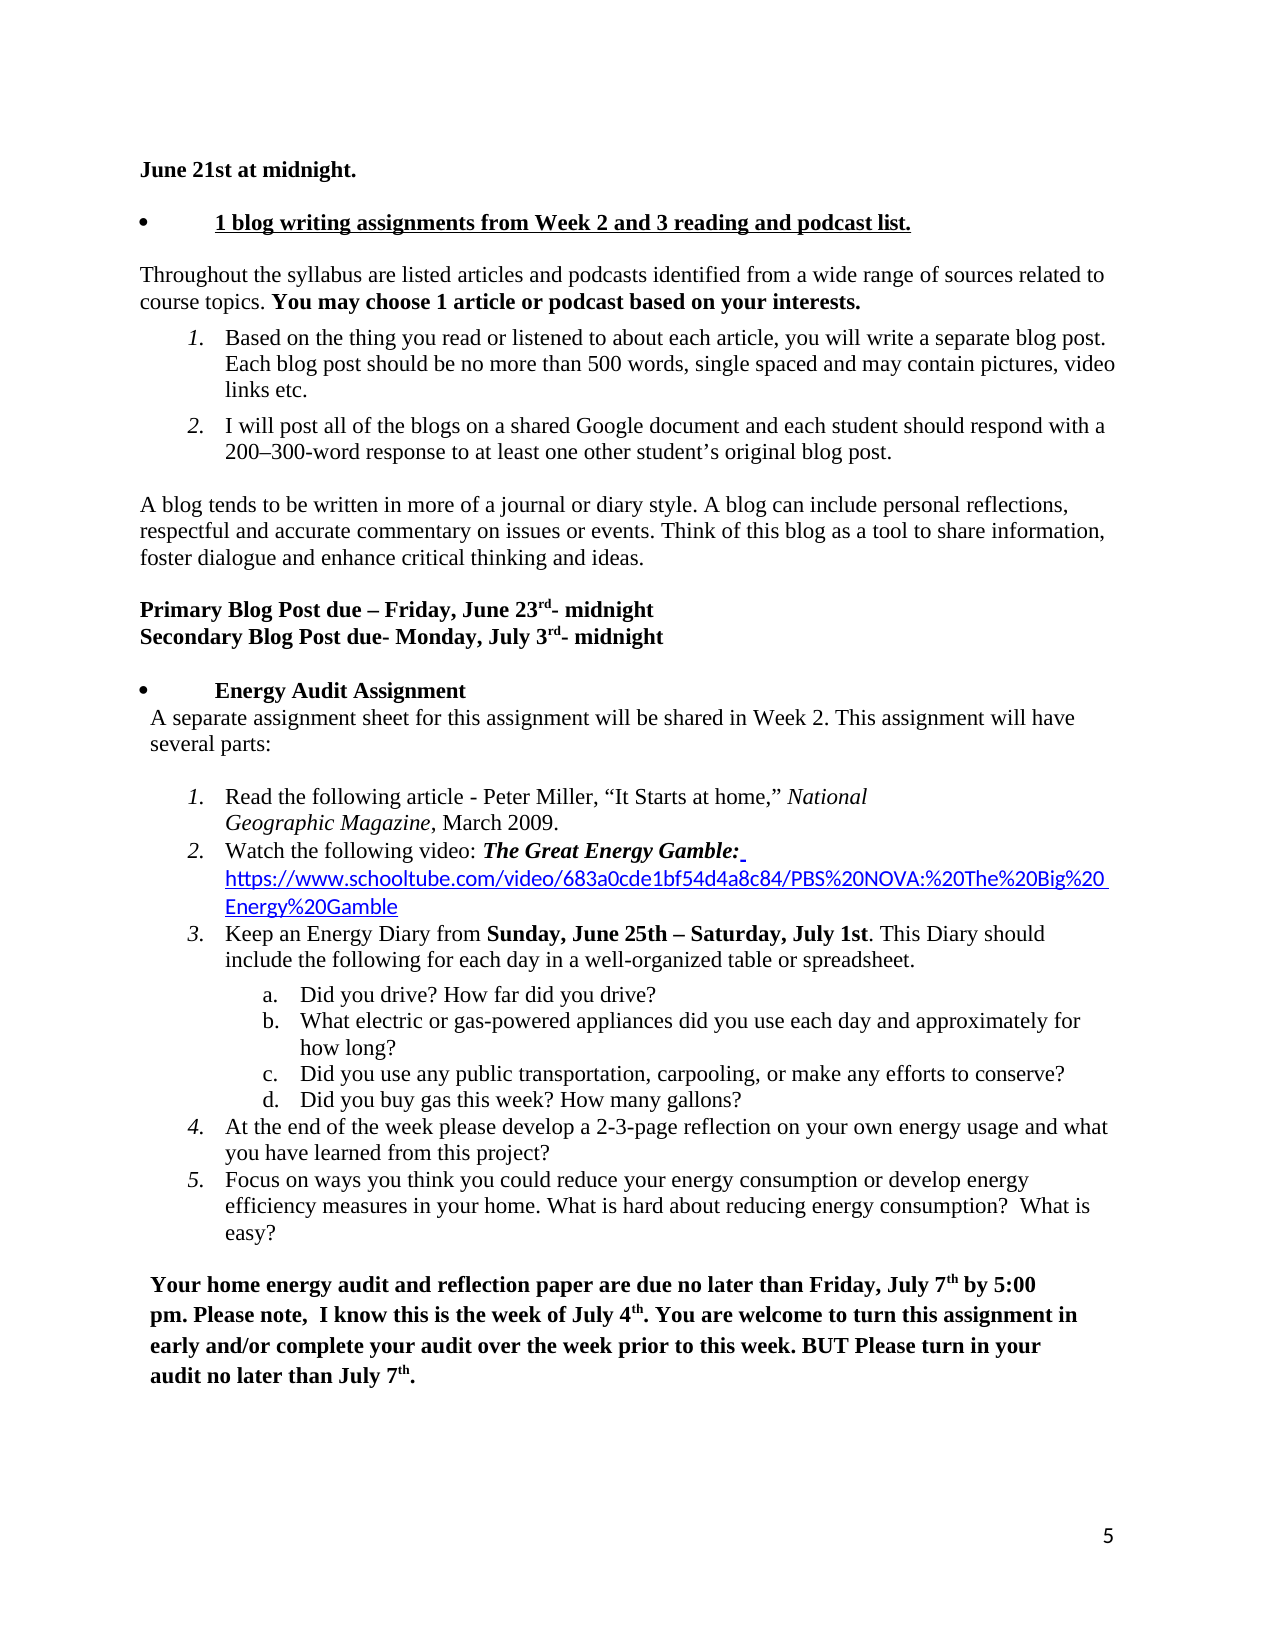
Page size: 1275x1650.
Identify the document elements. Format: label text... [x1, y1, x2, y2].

subtitle Primary Blog Post due – Friday, June 23rd- midnight [139, 596, 1148, 623]
list At the end of the week please develop a 2-3-page reflection on your own energy usage and what you have learned from this project? [187, 1113, 1112, 1166]
list Did you use any public transportation, carpooling, or make any efforts to conserve? [262, 1060, 1148, 1086]
subtitle Your home energy audit and reflection paper are due no later than Friday, July 7th by 5:00 pm. Please note, I know this is the week of July 4th. You are welcome to turn this assignment in early and/or complete your audit over the week prior to this week. BUT Please turn in your audit no later than July 7th. [150, 1271, 1078, 1388]
list Did you buy gas this week? How many gallons? [262, 1086, 1148, 1112]
text A separate assignment sheet for this assignment will be shared in Week 2. This assignment will have several parts: [150, 704, 1134, 756]
list Energy Audit Assignment [139, 676, 1148, 704]
subtitle Secondary Blog Post due- Monday, July 3rd- midnight [139, 623, 1148, 649]
text June 21st at midnight. [139, 156, 1148, 182]
list What electric or gas-powered appliances did you use each day and approximately for how long? [262, 1007, 1081, 1060]
list Did you drive? How far did you drive? [262, 981, 1148, 1007]
list I will post all of the blogs on a shared Google document and each student should respond with a 200–300-word response to at least one other student’s original blog post. [187, 412, 1134, 465]
list Based on the thing you read or listened to about each article, you will write a separate blog post. Each blog post should be no more than 500 words, single spaced and may contain pictures, video links etc. [187, 323, 1134, 403]
text A blog tends to be written in more of a journal or diary style. A blog can include personal reflections, respectful and accurate commentary on issues or events. Think of this blog as a tool to share information, foster dialogue and enhance critical thinking and ideas. [139, 491, 1148, 570]
list Keep an Energy Diary from Sunday, June 25th – Saturday, July 1st. This Diary should include the following for each day in a well-organized table or spreadsheet. [187, 920, 1071, 973]
list 1 blog writing assignments from Week 2 and 3 reading and podcast list. [139, 209, 1148, 235]
list Read the following article - Peter Miller, “It Starts at home,” National Geographic Magazine, March 2009. [187, 783, 983, 835]
list Focus on ways you think you could reduce your energy consumption or develop energy efficiency measures in your home. What is hard about reducing energy consumption? What is easy? [187, 1166, 1108, 1245]
list Watch the following video: The Great Energy Gamble: https://www.schooltube.com/video/683a0cde1bf54d4a8c84/PBS%20NOVA:%20The%20Big%20 Energy%20Gamble [187, 836, 1118, 920]
text Throughout the syllabus are listed articles and podcasts identified from a wide range of sources related to course topics. You may choose 1 article or podcast based on your interests. [139, 261, 1134, 314]
